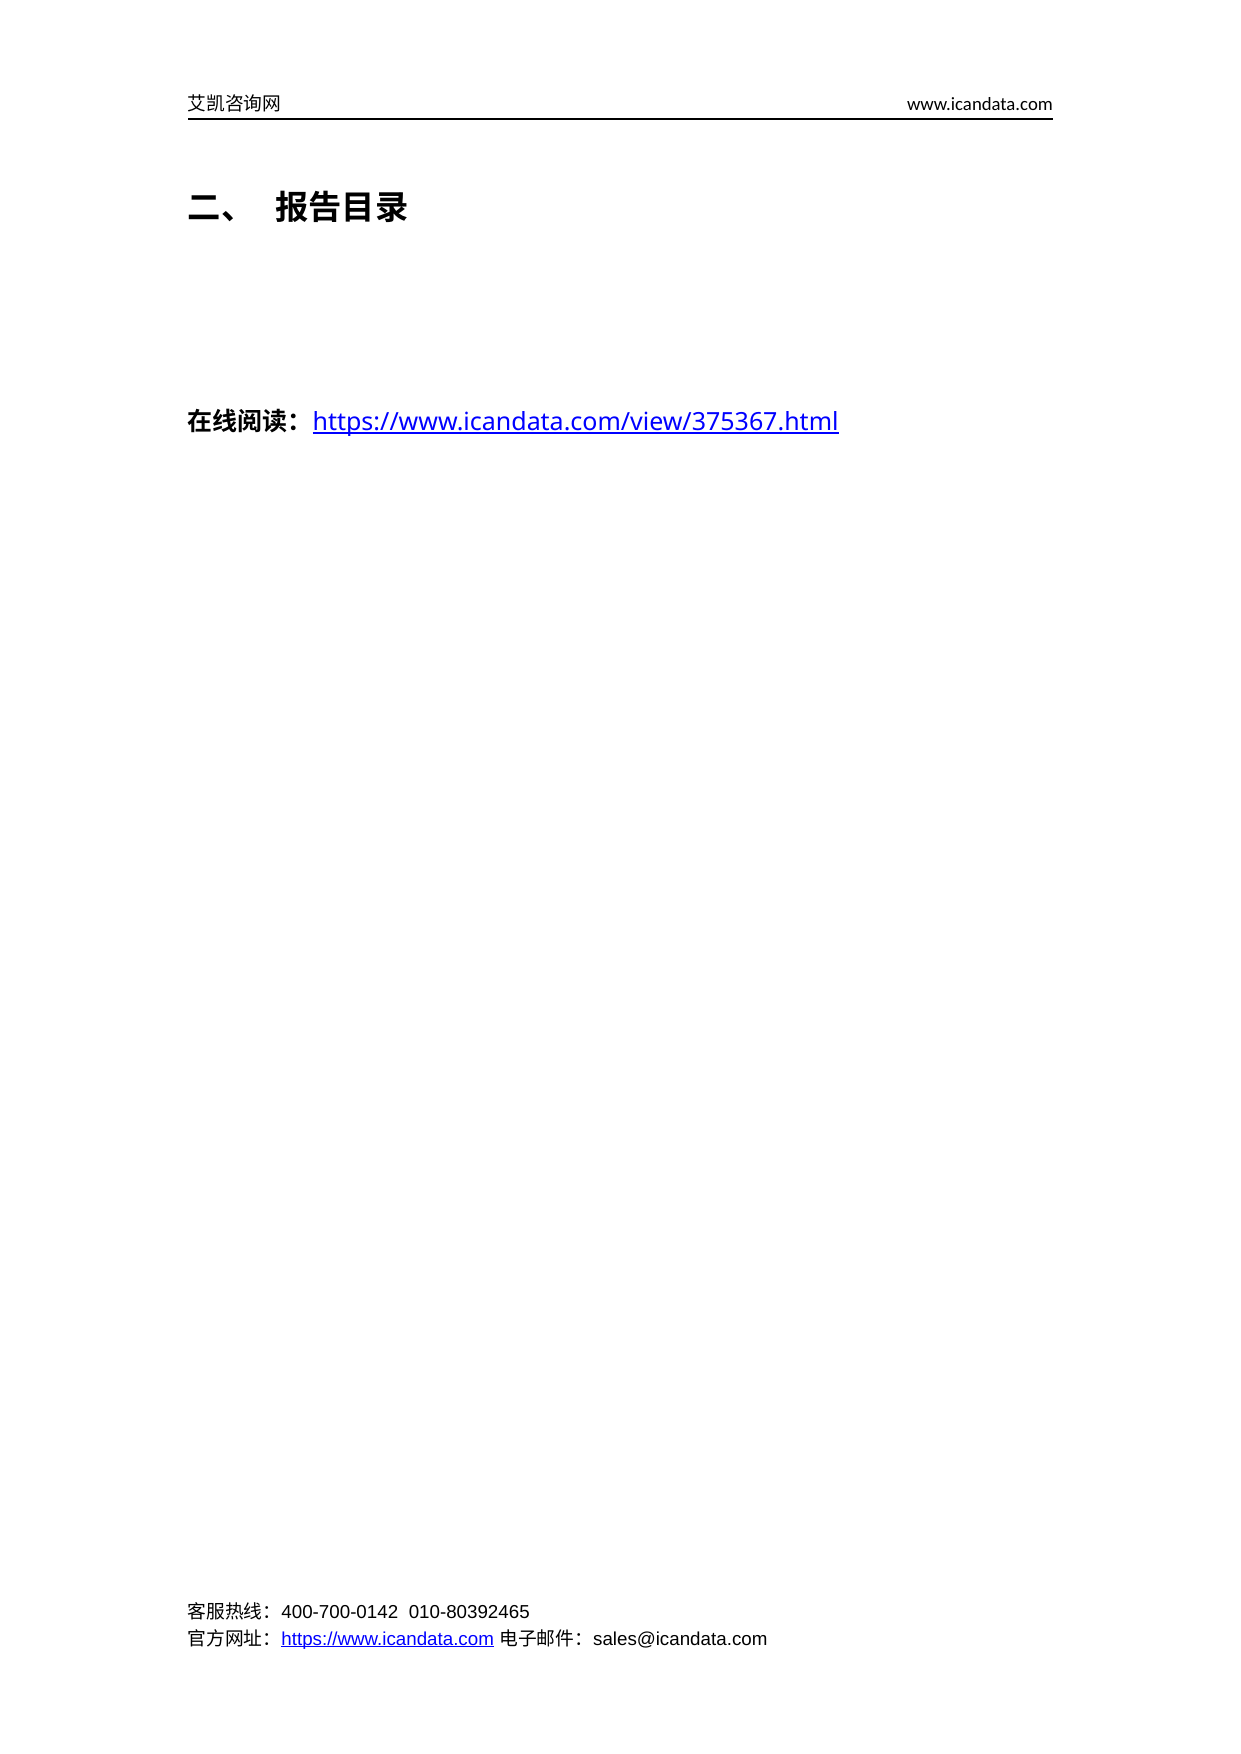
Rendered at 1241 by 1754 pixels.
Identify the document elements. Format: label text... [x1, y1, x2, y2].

text 在线阅读：https://www.icandata.com/view/375367.html [187, 387, 1053, 452]
subtitle 报告目录 [187, 172, 1053, 237]
